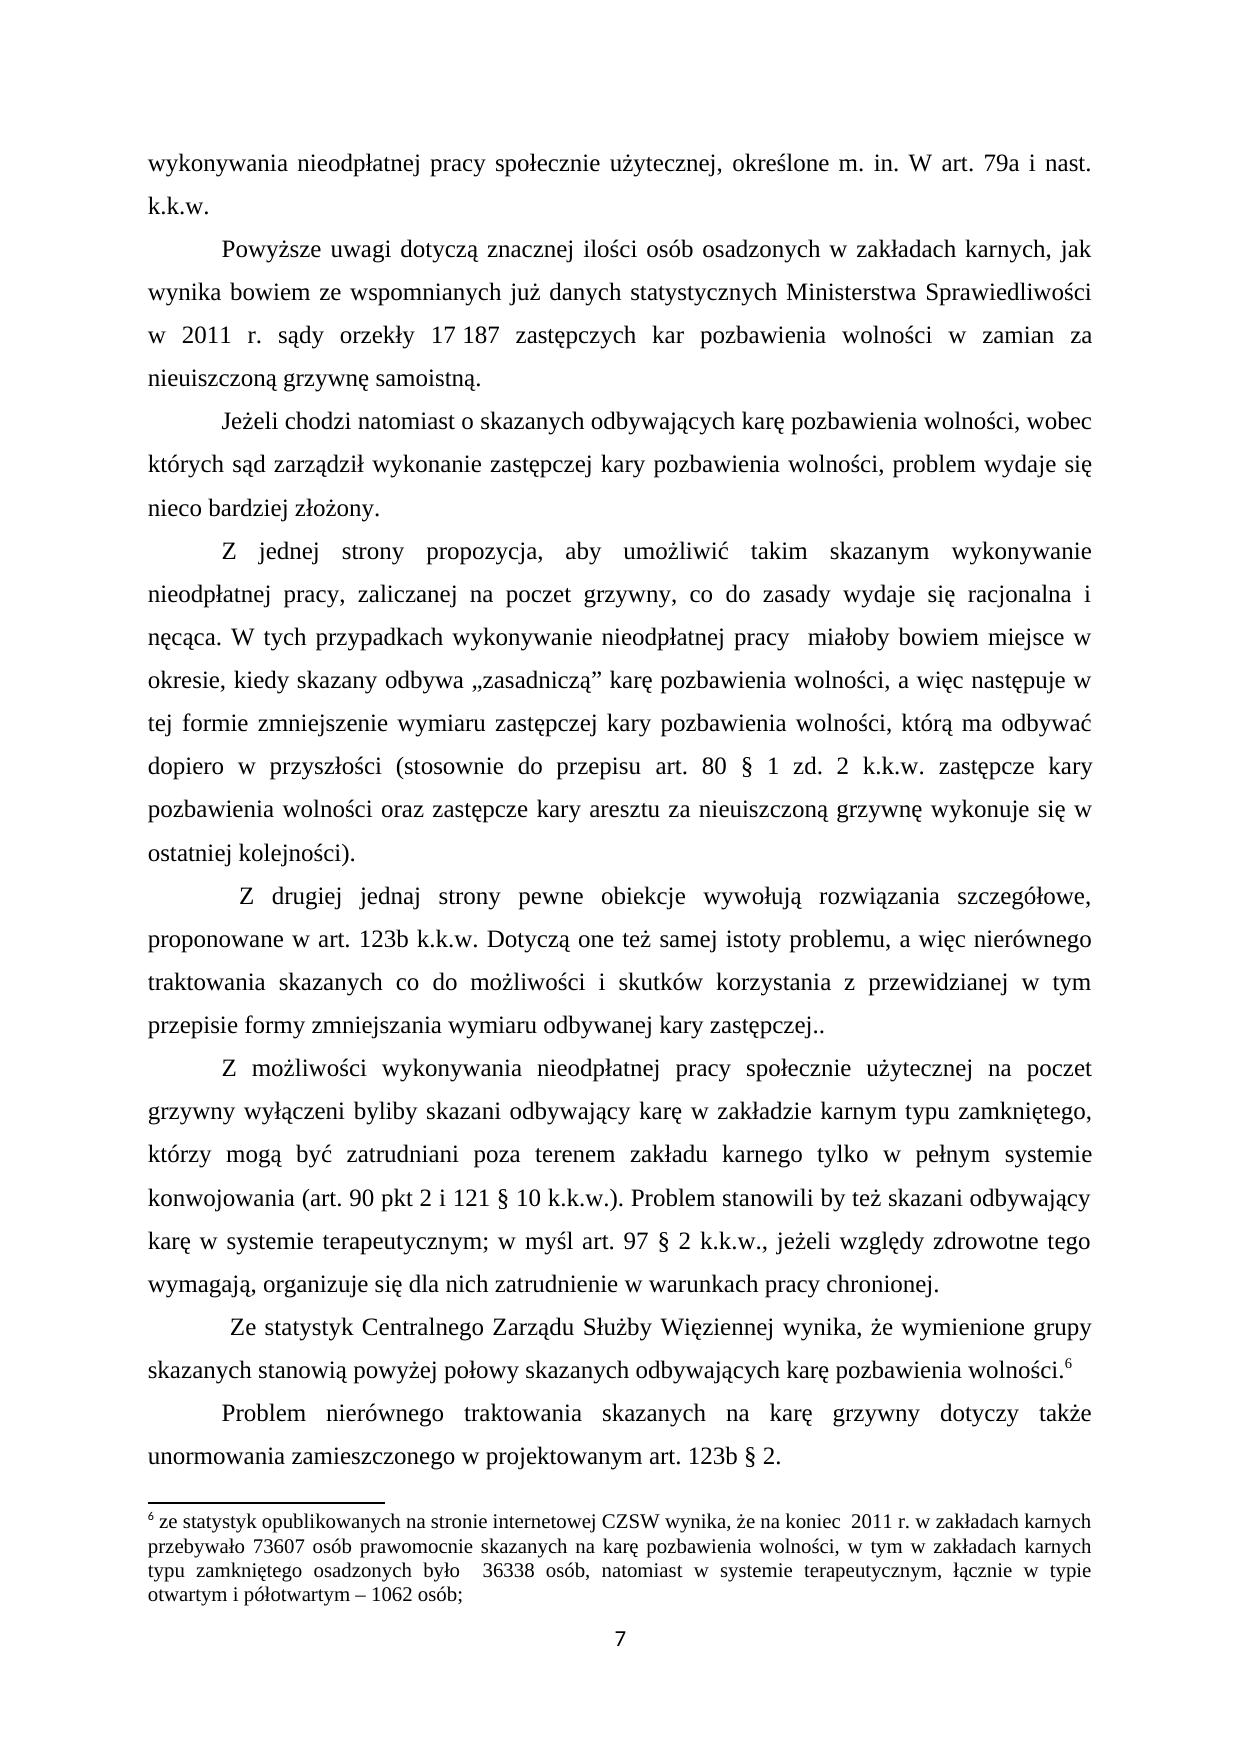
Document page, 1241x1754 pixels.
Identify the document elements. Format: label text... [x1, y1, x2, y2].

text Z drugiej jednaj strony pewne obiekcje wywołują rozwiązania szczegółowe, proponowane w art. 123b k.k.w. Dotyczą one też samej istoty problemu, a więc nierównego traktowania skazanych co do możliwości i skutków korzystania z przewidzianej w tym przepisie formy zmniejszania wymiaru odbywanej kary zastępczej.. [148, 881, 1093, 1039]
text Problem nierównego traktowania skazanych na karę grzywny dotyczy także unormowania zamieszczonego w projektowanym art. 123b § 2. [148, 1398, 1093, 1470]
text Z możliwości wykonywania nieodpłatnej pracy społecznie użytecznej na poczet grzywny wyłączeni byliby skazani odbywający karę w zakładzie karnym typu zamkniętego, którzy mogą być zatrudniani poza terenem zakładu karnego tylko w pełnym systemie konwojowania (art. 90 pkt 2 i 121 § 10 k.k.w.). Problem stanowili by też skazani odbywający karę w systemie terapeutycznym; w myśl art. 97 § 2 k.k.w., jeżeli względy zdrowotne tego wymagają, organizuje się dla nich zatrudnienie w warunkach pracy chronionej. [148, 1053, 1093, 1298]
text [148, 148, 1093, 219]
text Jeżeli chodzi natomiast o skazanych odbywających karę pozbawienia wolności, wobec których sąd zarządził wykonanie zastępczej kary pozbawienia wolności, problem wydaje się nieco bardziej złożony. [148, 406, 1093, 521]
text Ze statystyk Centralnego Zarządu Służby Więziennej wynika, że wymienione grupy skazanych stanowią powyżej połowy skazanych odbywających karę pozbawienia wolności. [148, 1312, 1093, 1384]
text Z jednej strony propozycja, aby umożliwić takim skazanym wykonywanie nieodpłatnej pracy, zaliczanej na poczet grzywny, co do zasady wydaje się racjonalna i nęcąca. W tych przypadkach wykonywanie nieodpłatnej pracy miałoby bowiem miejsce w okresie, kiedy skazany odbywa „zasadniczą” karę pozbawienia wolności, a więc następuje w tej formie zmniejszenie wymiaru zastępczej kary pozbawienia wolności, którą ma odbywać dopiero w przyszłości (stosownie do przepisu art. 80 § 1 zd. 2 k.k.w. zastępcze kary pozbawienia wolności oraz zastępcze kary aresztu za nieuiszczoną grzywnę wykonuje się w ostatniej kolejności). [148, 536, 1093, 866]
text Powyższe uwagi dotyczą znacznej ilości osób osadzonych w zakładach karnych, jak wynika bowiem ze wspomnianych już danych statystycznych Ministerstwa Sprawiedliwości w 2011 r. sądy orzekły 17 187 zastępczych kar pozbawienia wolności w zamian za nieuiszczoną grzywnę samoistną. [148, 234, 1093, 392]
